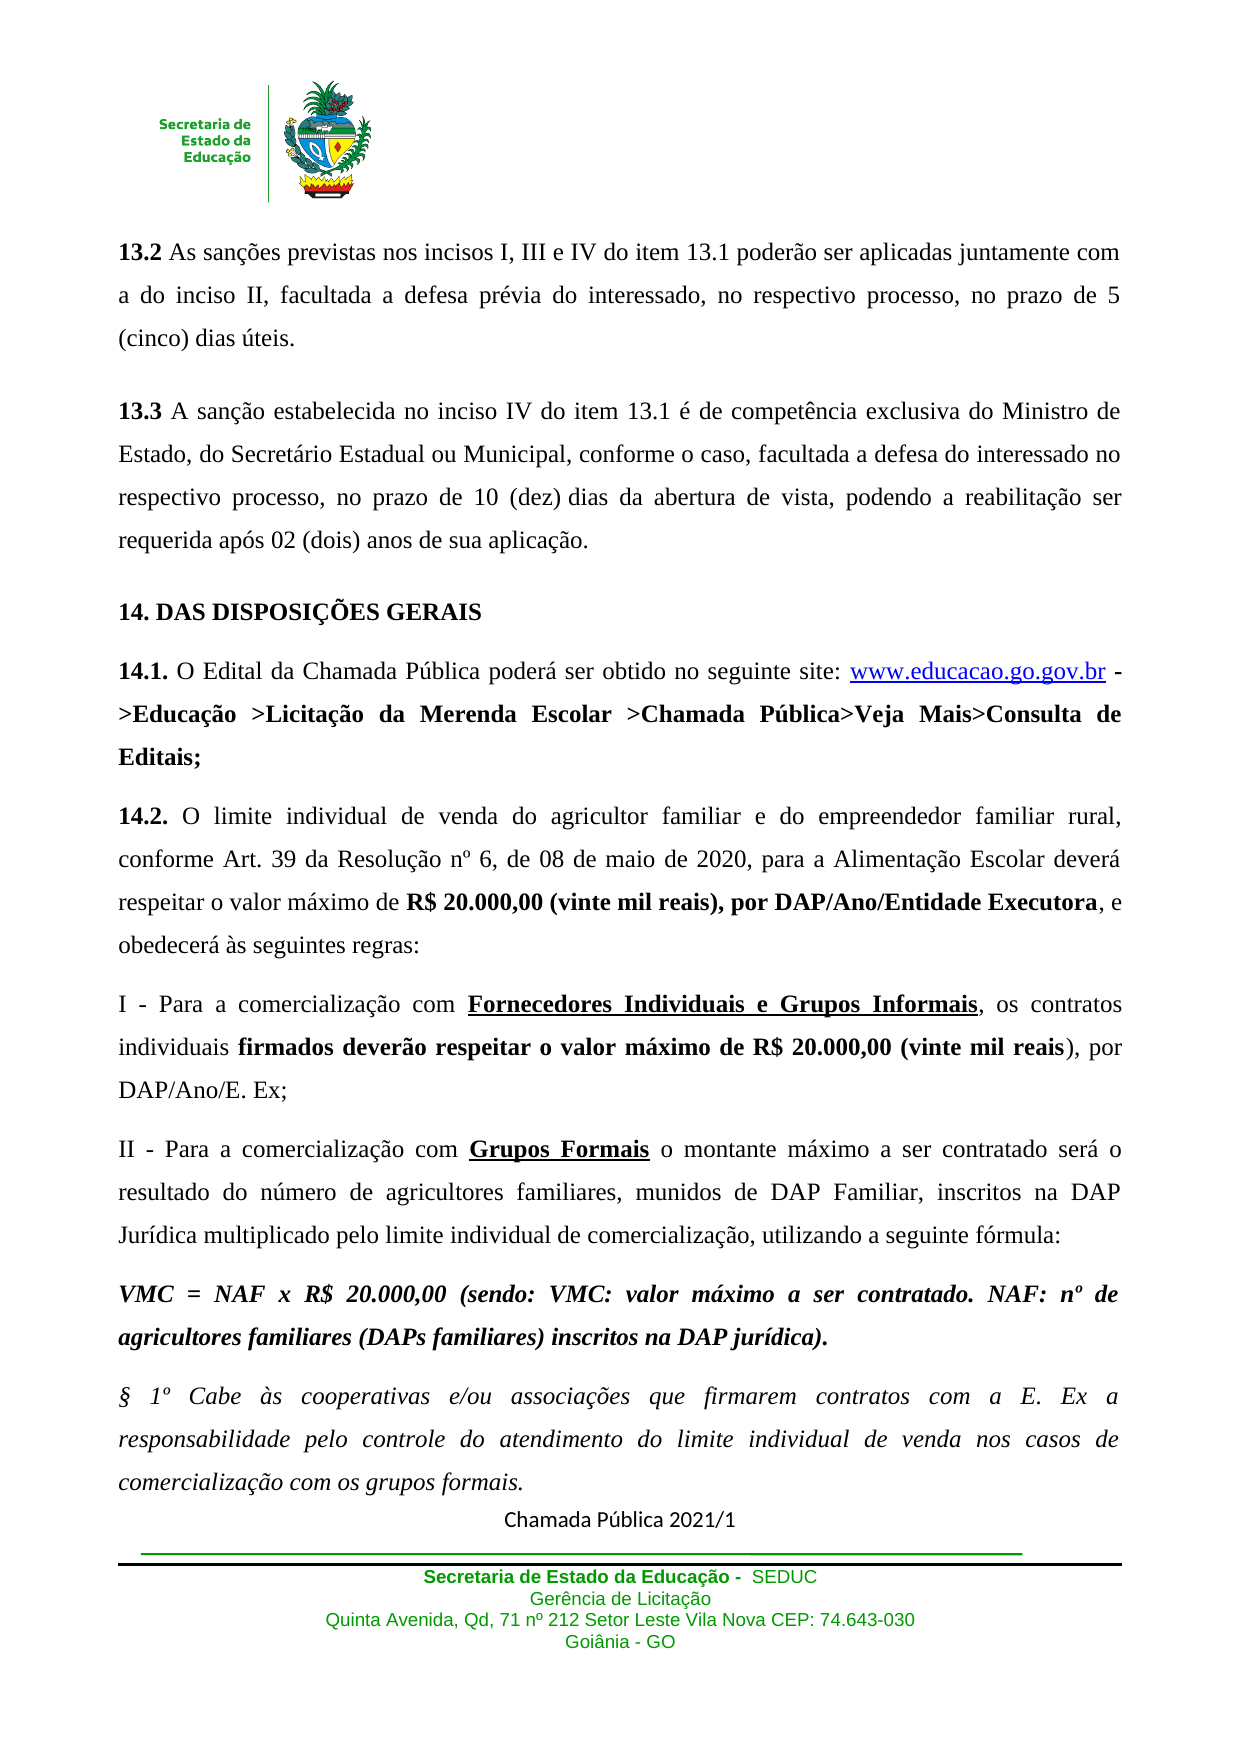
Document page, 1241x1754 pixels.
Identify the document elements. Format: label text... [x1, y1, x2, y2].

text 13.3 A sanção estabelecida no inciso IV do item 13.1 é de competência exclusiva do Ministro de Estado, do Secretário Estadual ou Municipal, conforme o caso, facultada a defesa do interessado no respectivo processo, no prazo de 10 (dez) dias da abertura de vista, podendo a reabilitação ser requerida após 02 (dois) anos de sua aplicação. [118, 396, 1122, 554]
text I - Para a comercialização com Fornecedores Individuais e Grupos Informais, os contratos individuais firmados deverão respeitar o valor máximo de R$ 20.000,00 (vinte mil reais), por DAP/Ano/E. Ex; [118, 989, 1122, 1104]
text 14.1. O Edital da Chamada Pública poderá ser obtido no seguinte site: www.educacao.go.gov.br ->Educação >Licitação da Merenda Escolar >Chamada Pública>Veja Mais>Consulta de Editais; [118, 656, 1122, 771]
picture [118, 73, 412, 210]
text § 1º Cabe às cooperativas e/ou associações que firmarem contratos com a E. Ex a responsabilidade pelo controle do atendimento do limite individual de venda nos casos de comercialização com os grupos formais. [118, 1381, 1122, 1496]
text VMC = NAF x R$ 20.000,00 (sendo: VMC: valor máximo a ser contratado. NAF: nº de agricultores familiares (DAPs familiares) inscritos na DAP jurídica). [118, 1279, 1122, 1351]
text II - Para a comercialização com Grupos Formais o montante máximo a ser contratado será o resultado do número de agricultores familiares, munidos de DAP Familiar, inscritos na DAP Jurídica multiplicado pelo limite individual de comercialização, utilizando a seguinte fórmula: [118, 1134, 1122, 1249]
text 14.2. O limite individual de venda do agricultor familiar e do empreendedor familiar rural, conforme Art. 39 da Resolução nº 6, de 08 de maio de 2020, para a Alimentação Escolar deverá respeitar o valor máximo de R$ 20.000,00 (vinte mil reais), por DAP/Ano/Entidade Executora, e obedecerá às seguintes regras: [118, 801, 1122, 959]
text 13.2 As sanções previstas nos incisos I, III e IV do item 13.1 poderão ser aplicadas juntamente com a do inciso II, facultada a defesa prévia do interessado, no respectivo processo, no prazo de 5 (cinco) dias úteis. [118, 237, 1122, 352]
text 14. DAS DISPOSIÇÕES GERAIS [118, 597, 1122, 626]
